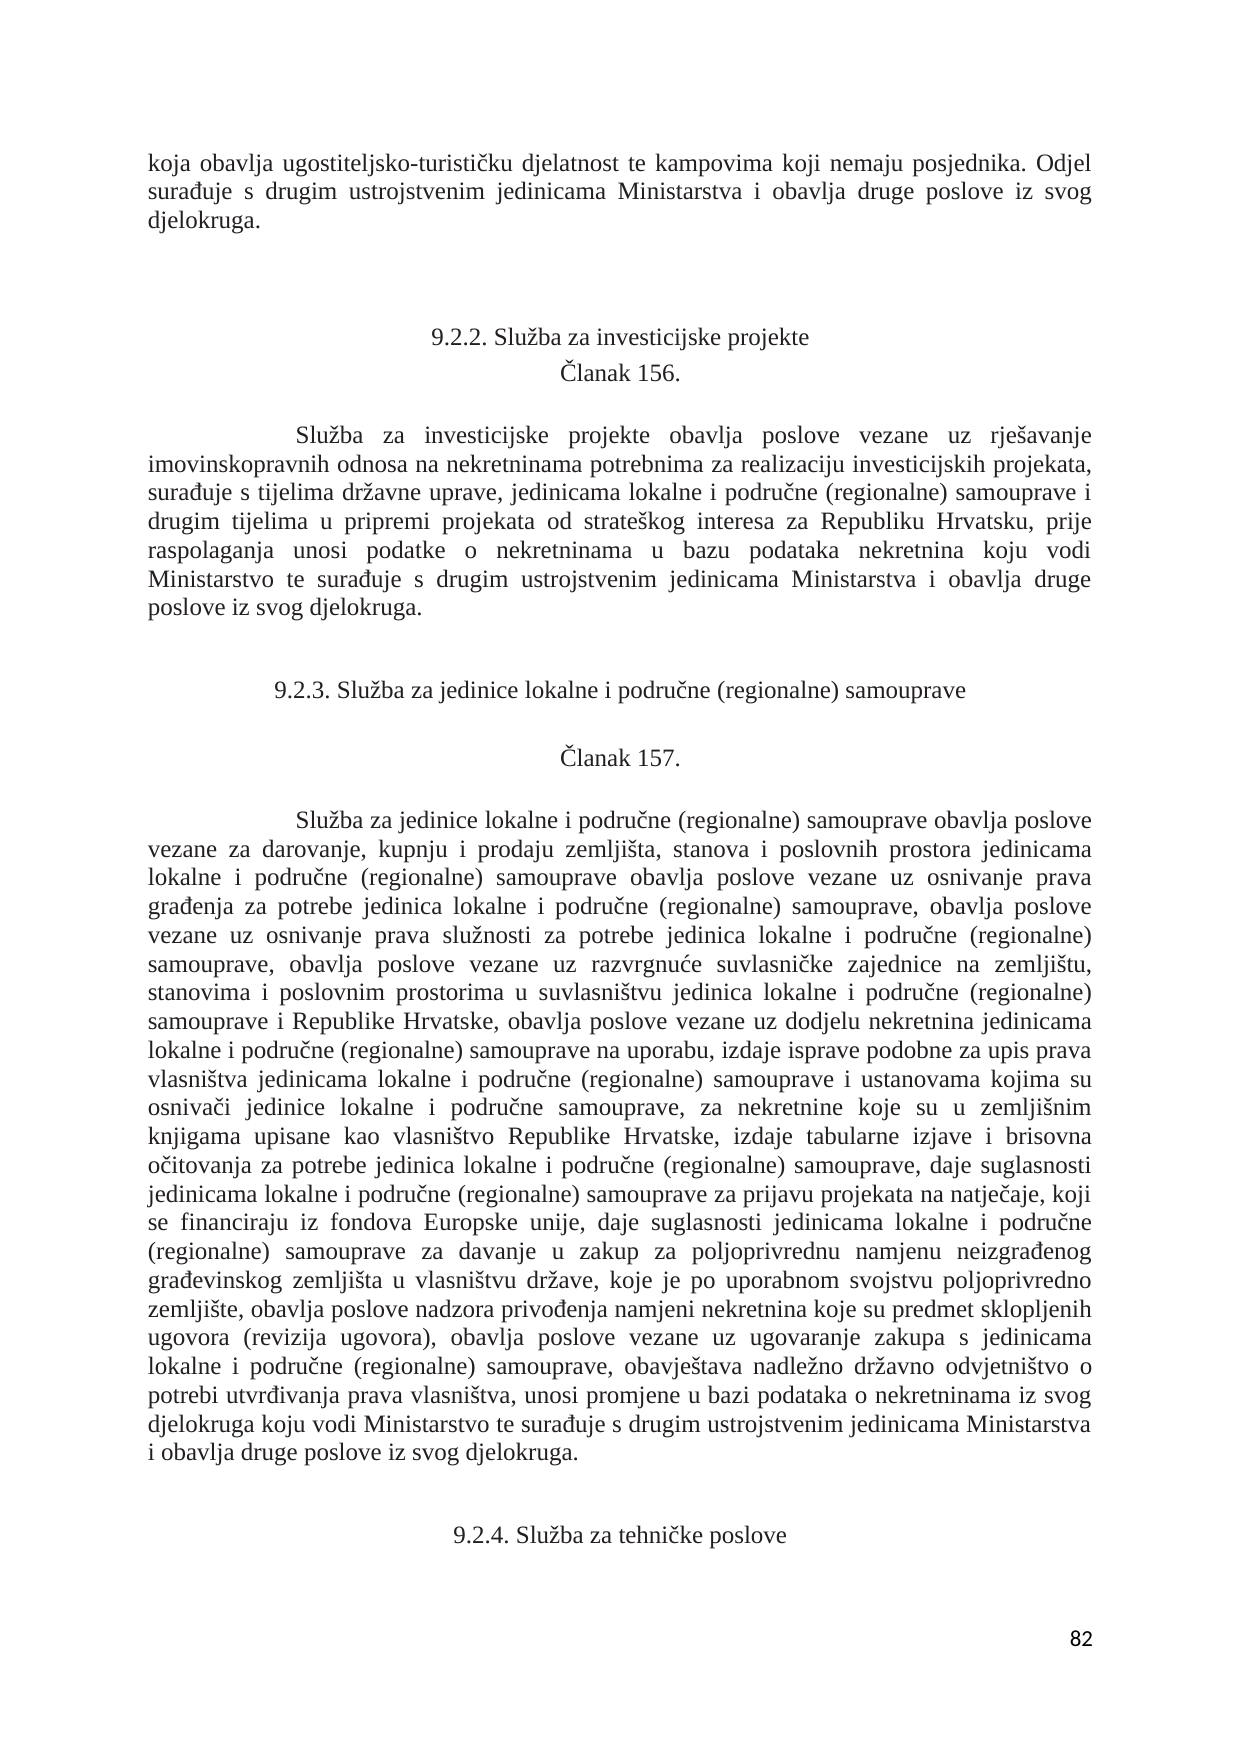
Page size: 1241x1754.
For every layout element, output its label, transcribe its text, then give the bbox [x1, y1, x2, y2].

text Služba za investicijske projekte obavlja poslove vezane uz rješavanje imovinskopravnih odnosa na nekretninama potrebnima za realizaciju investicijskih projekata, surađuje s tijelima državne uprave, jedinicama lokalne i područne (regionalne) samouprave i drugim tijelima u pripremi projekata od strateškog interesa za Republiku Hrvatsku, prije raspolaganja unosi podatke o nekretninama u bazu podataka nekretnina koju vodi Ministarstvo te surađuje s drugim ustrojstvenim jedinicama Ministarstva i obavlja druge poslove iz svog djelokruga. [148, 420, 1093, 621]
text 9.2.2. Služba za investicijske projekte [148, 322, 1093, 351]
text 9.2.4. Služba za tehničke poslove [148, 1521, 1093, 1549]
text 9.2.3. Služba za jedinice lokalne i područne (regionalne) samouprave [148, 675, 1093, 704]
text Članak 157. [148, 743, 1093, 772]
text Članak 156. [148, 358, 1093, 387]
text Služba za jedinice lokalne i područne (regionalne) samouprave obavlja poslove vezane za darovanje, kupnju i prodaju zemljišta, stanova i poslovnih prostora jedinicama lokalne i područne (regionalne) samouprave obavlja poslove vezane uz osnivanje prava građenja za potrebe jedinica lokalne i područne (regionalne) samouprave, obavlja poslove vezane uz osnivanje prava služnosti za potrebe jedinica lokalne i područne (regionalne) samouprave, obavlja poslove vezane uz razvrgnuće suvlasničke zajednice na zemljištu, stanovima i poslovnim prostorima u suvlasništvu jedinica lokalne i područne (regionalne) samouprave i Republike Hrvatske, obavlja poslove vezane uz dodjelu nekretnina jedinicama lokalne i područne (regionalne) samouprave na uporabu, izdaje isprave podobne za upis prava vlasništva jedinicama lokalne i područne (regionalne) samouprave i ustanovama kojima su osnivači jedinice lokalne i područne samouprave, za nekretnine koje su u zemljišnim knjigama upisane kao vlasništvo Republike Hrvatske, izdaje tabularne izjave i brisovna očitovanja za potrebe jedinica lokalne i područne (regionalne) samouprave, daje suglasnosti jedinicama lokalne i područne (regionalne) samouprave za prijavu projekata na natječaje, koji se financiraju iz fondova Europske unije, daje suglasnosti jedinicama lokalne i područne (regionalne) samouprave za davanje u zakup za poljoprivrednu namjenu neizgrađenog građevinskog zemljišta u vlasništvu države, koje je po uporabnom svojstvu poljoprivredno zemljište, obavlja poslove nadzora privođenja namjeni nekretnina koje su predmet sklopljenih ugovora (revizija ugovora), obavlja poslove vezane uz ugovaranje zakupa s jedinicama lokalne i područne (regionalne) samouprave, obavještava nadležno državno odvjetništvo o potrebi utvrđivanja prava vlasništva, unosi promjene u bazi podataka o nekretninama iz svog djelokruga koju vodi Ministarstvo te surađuje s drugim ustrojstvenim jedinicama Ministarstva i obavlja druge poslove iz svog djelokruga. [148, 805, 1093, 1466]
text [148, 148, 1093, 234]
